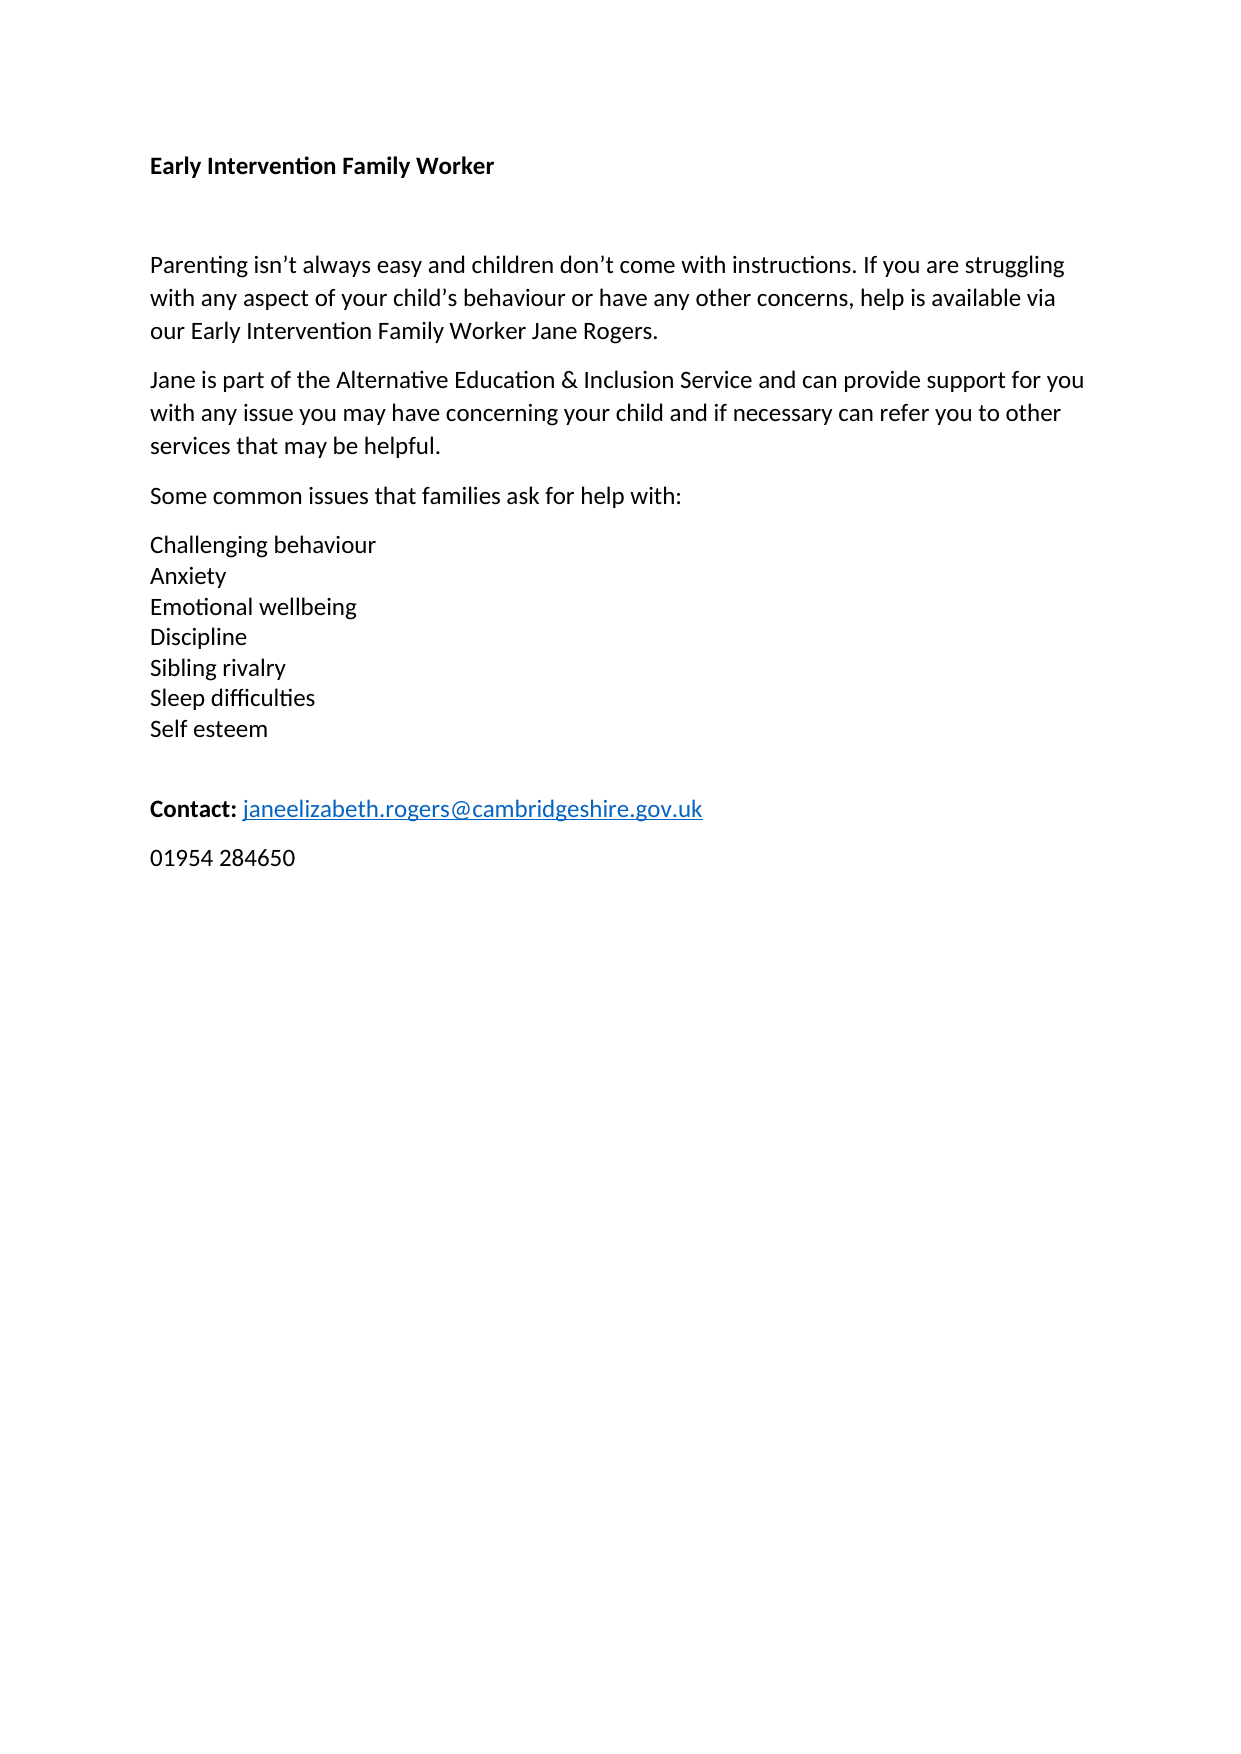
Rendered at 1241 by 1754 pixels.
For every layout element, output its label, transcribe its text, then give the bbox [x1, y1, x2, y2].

text Jane is part of the Alternative Education & Inclusion Service and can provide support for you with any issue you may have concerning your child and if necessary can refer you to other services that may be helpful. [150, 364, 1090, 461]
text Early Intervention Family Worker [150, 150, 1090, 181]
text Sibling rivalry [150, 652, 1090, 682]
text Emotional wellbeing [150, 591, 1090, 621]
text Some common issues that families ask for help with: [150, 480, 1090, 511]
text Discipline [150, 621, 1090, 652]
text Anxiety [150, 560, 1090, 591]
text Parenting isn’t always easy and children don’t come with instructions. If you are struggling with any aspect of your child’s behaviour or have any other concerns, help is available via our Early Intervention Family Worker Jane Rogers. [150, 249, 1090, 346]
text Challenging behaviour [150, 529, 1090, 560]
text Self esteem [150, 713, 1090, 743]
text 01954 284650 [150, 842, 1090, 873]
text Sleep difficulties [150, 682, 1090, 713]
text Contact: janeelizabeth.rogers@cambridgeshire.gov.uk [150, 793, 1090, 823]
